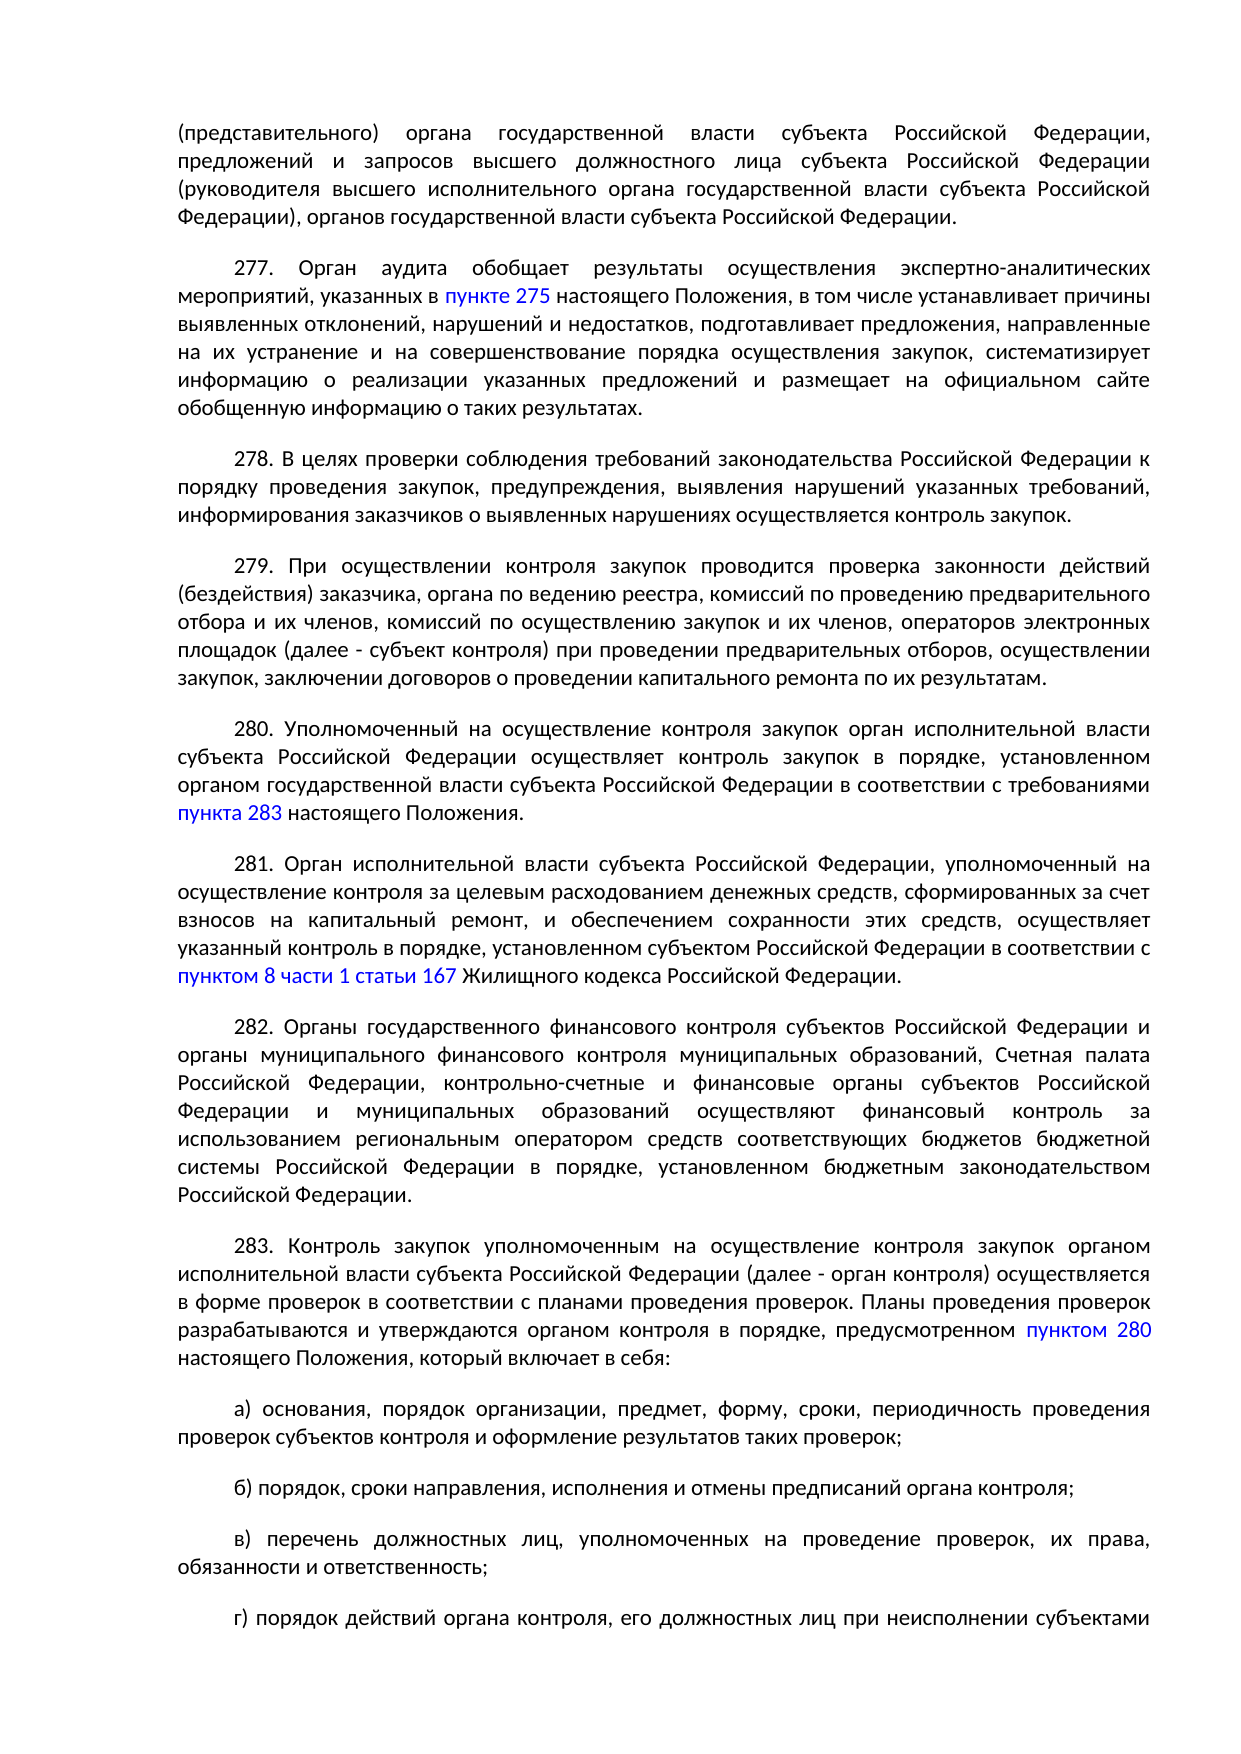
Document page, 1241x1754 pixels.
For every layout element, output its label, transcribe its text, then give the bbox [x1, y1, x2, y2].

text б) порядок, сроки направления, исполнения и отмены предписаний органа контроля; [177, 1473, 1152, 1501]
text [177, 118, 1152, 230]
text а) основания, порядок организации, предмет, форму, сроки, периодичность проведения проверок субъектов контроля и оформление результатов таких проверок; [177, 1394, 1152, 1450]
text 282. Органы государственного финансового контроля субъектов Российской Федерации и органы муниципального финансового контроля муниципальных образований, Счетная палата Российской Федерации, контрольно-счетные и финансовые органы субъектов Российской Федерации и муниципальных образований осуществляют финансовый контроль за использованием региональным оператором средств соответствующих бюджетов бюджетной системы Российской Федерации в порядке, установленном бюджетным законодательством Российской Федерации. [177, 1012, 1152, 1208]
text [177, 1603, 1152, 1631]
text 277. Орган аудита обобщает результаты осуществления экспертно-аналитических мероприятий, указанных в пункте 275 настоящего Положения, в том числе устанавливает причины выявленных отклонений, нарушений и недостатков, подготавливает предложения, направленные на их устранение и на совершенствование порядка осуществления закупок, систематизирует информацию о реализации указанных предложений и размещает на официальном сайте обобщенную информацию о таких результатах. [177, 253, 1152, 421]
text 279. При осуществлении контроля закупок проводится проверка законности действий (бездействия) заказчика, органа по ведению реестра, комиссий по проведению предварительного отбора и их членов, комиссий по осуществлению закупок и их членов, операторов электронных площадок (далее - субъект контроля) при проведении предварительных отборов, осуществлении закупок, заключении договоров о проведении капитального ремонта по их результатам. [177, 551, 1152, 691]
text 283. Контроль закупок уполномоченным на осуществление контроля закупок органом исполнительной власти субъекта Российской Федерации (далее - орган контроля) осуществляется в форме проверок в соответствии с планами проведения проверок. Планы проведения проверок разрабатываются и утверждаются органом контроля в порядке, предусмотренном пунктом 280 настоящего Положения, который включает в себя: [177, 1231, 1152, 1371]
text 278. В целях проверки соблюдения требований законодательства Российской Федерации к порядку проведения закупок, предупреждения, выявления нарушений указанных требований, информирования заказчиков о выявленных нарушениях осуществляется контроль закупок. [177, 444, 1152, 528]
text 280. Уполномоченный на осуществление контроля закупок орган исполнительной власти субъекта Российской Федерации осуществляет контроль закупок в порядке, установленном органом государственной власти субъекта Российской Федерации в соответствии с требованиями пункта 283 настоящего Положения. [177, 714, 1152, 826]
text 281. Орган исполнительной власти субъекта Российской Федерации, уполномоченный на осуществление контроля за целевым расходованием денежных средств, сформированных за счет взносов на капитальный ремонт, и обеспечением сохранности этих средств, осуществляет указанный контроль в порядке, установленном субъектом Российской Федерации в соответствии с пунктом 8 части 1 статьи 167 Жилищного кодекса Российской Федерации. [177, 849, 1152, 989]
text в) перечень должностных лиц, уполномоченных на проведение проверок, их права, обязанности и ответственность; [177, 1524, 1152, 1580]
